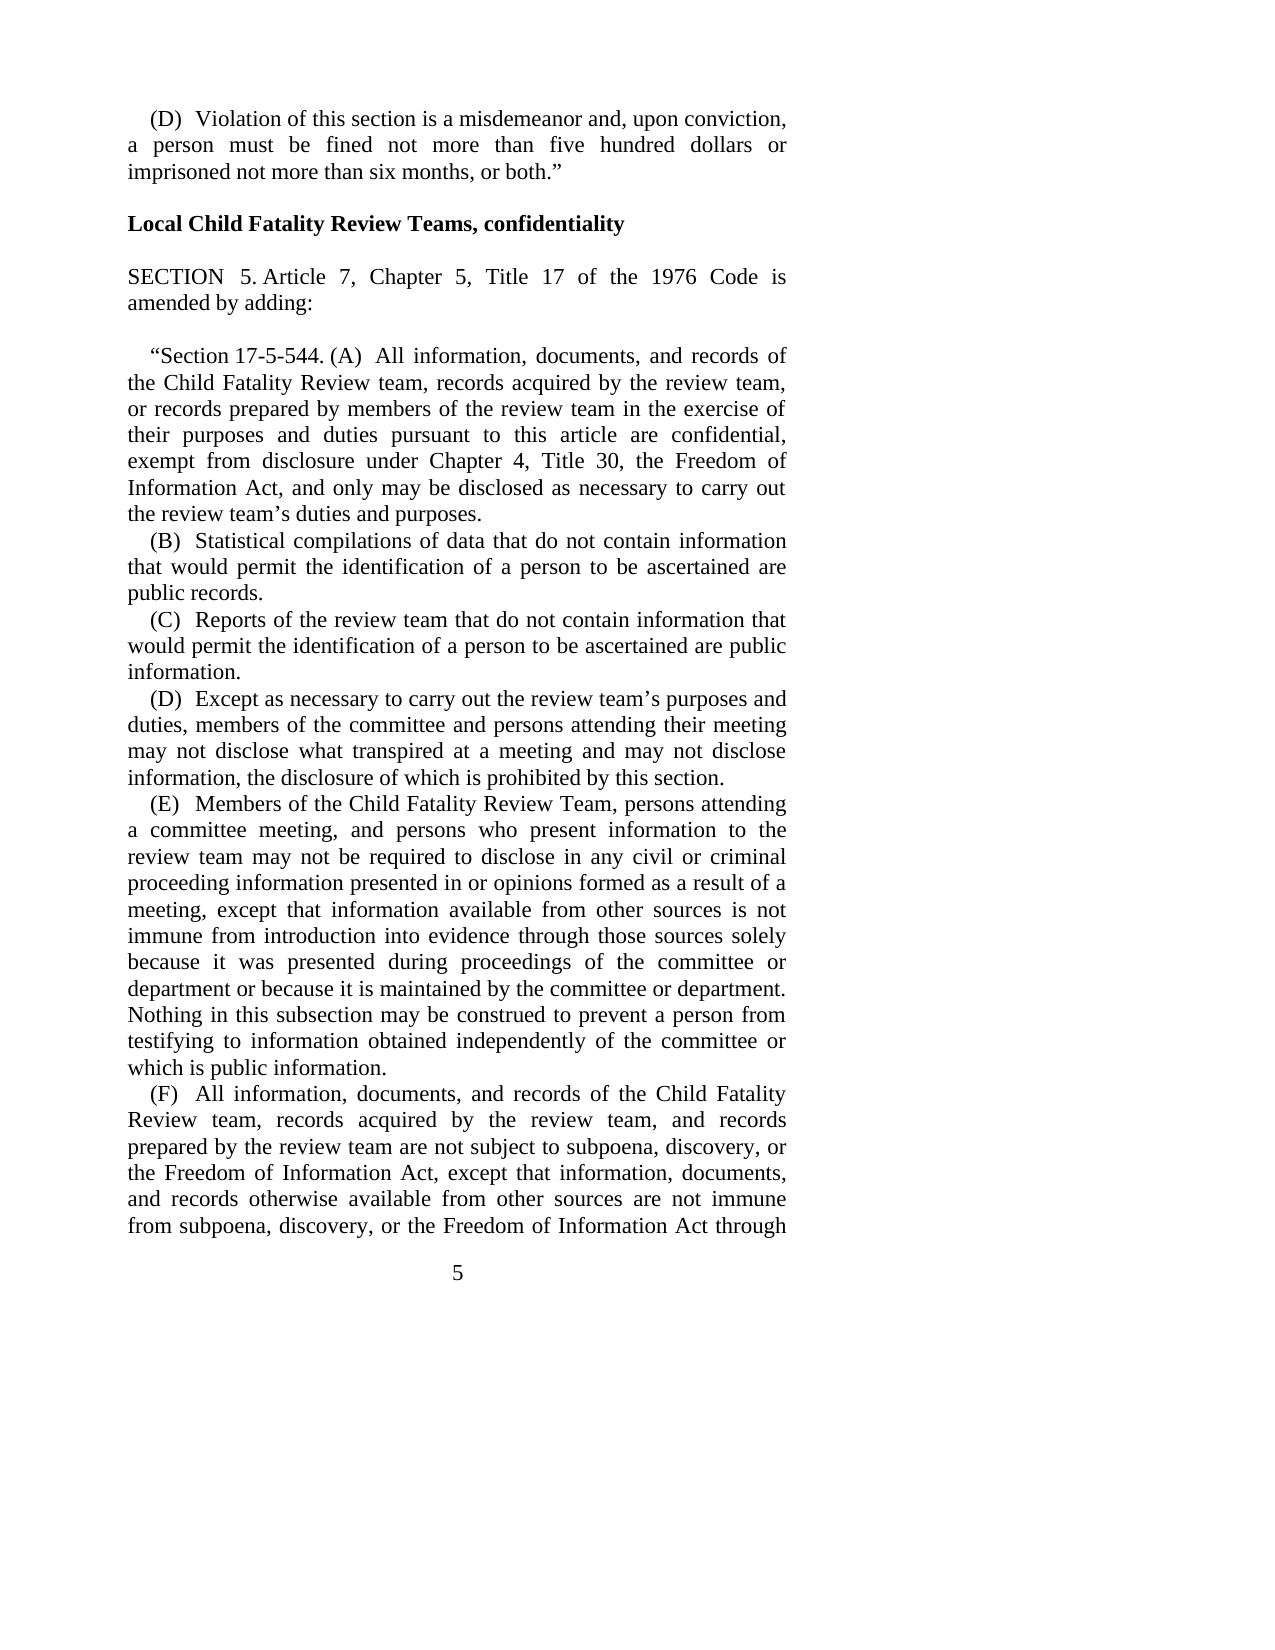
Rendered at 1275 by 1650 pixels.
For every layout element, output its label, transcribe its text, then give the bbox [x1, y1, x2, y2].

text SECTION 5. Article 7, Chapter 5, Title 17 of the 1976 Code is amended by adding: [127, 263, 787, 316]
text (D) Except as necessary to carry out the review team’s purposes and duties, members of the committee and persons attending their meeting may not disclose what transpired at a meeting and may not disclose information, the disclosure of which is prohibited by this section. [127, 685, 787, 790]
text “Section 17-5-544. (A) All information, documents, and records of the Child Fatality Review team, records acquired by the review team, or records prepared by members of the review team in the exercise of their purposes and duties pursuant to this article are confidential, exempt from disclosure under Chapter 4, Title 30, the Freedom of Information Act, and only may be disclosed as necessary to carry out the review team’s duties and purposes. [127, 342, 787, 527]
text (D) Violation of this section is a misdemeanor and, upon conviction, a person must be fined not more than five hundred dollars or imprisoned not more than six months, or both.” [127, 105, 787, 184]
text (E) Members of the Child Fatality Review Team, persons attending a committee meeting, and persons who present information to the review team may not be required to disclose in any civil or criminal proceeding information presented in or opinions formed as a result of a meeting, except that information available from other sources is not immune from introduction into evidence through those sources solely because it was presented during proceedings of the committee or department or because it is maintained by the committee or department. Nothing in this subsection may be construed to prevent a person from testifying to information obtained independently of the committee or which is public information. [127, 790, 787, 1080]
text (B) Statistical compilations of data that do not contain information that would permit the identification of a person to be ascertained are public records. [127, 527, 787, 606]
text Local Child Fatality Review Teams, confidentiality [127, 210, 787, 237]
text (C) Reports of the review team that do not contain information that would permit the identification of a person to be ascertained are public information. [127, 606, 787, 685]
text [127, 1080, 787, 1238]
